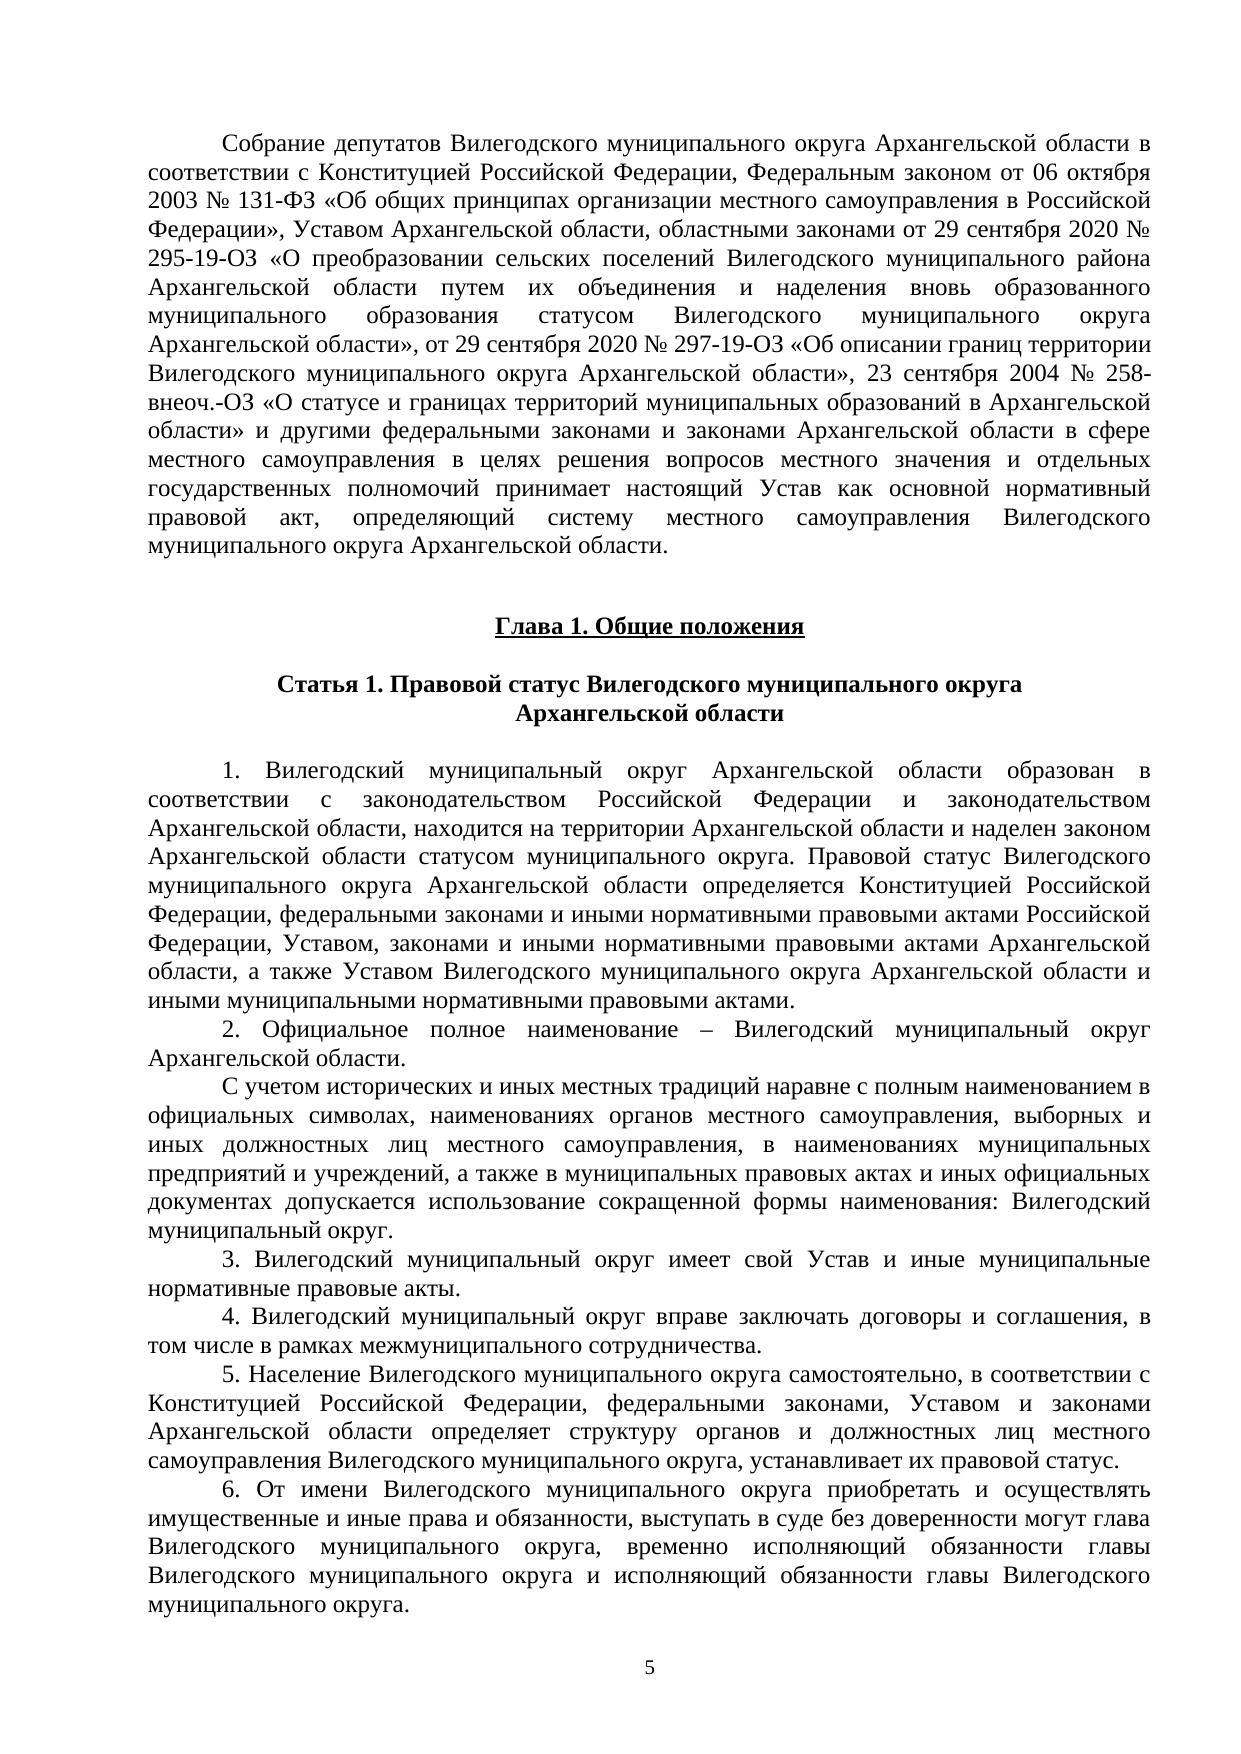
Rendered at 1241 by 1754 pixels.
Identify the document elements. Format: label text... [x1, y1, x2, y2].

text 4. Вилегодский муниципальный округ вправе заключать договоры и соглашения, в том числе в рамках межмуниципального сотрудничества. [148, 1301, 1152, 1359]
text 2. Официальное полное наименование – Вилегодский муниципальный округ Архангельской области. [148, 1014, 1152, 1071]
text 6. От имени Вилегодского муниципального округа приобретать и осуществлять имущественные и иные права и обязанности, выступать в суде без доверенности могут глава Вилегодского муниципального округа, временно исполняющий обязанности главы Вилегодского муниципального округа и исполняющий обязанности главы Вилегодского муниципального округа. [148, 1474, 1152, 1618]
text 3. Вилегодский муниципальный округ имеет свой Устав и иные муниципальные нормативные правовые акты. [148, 1244, 1152, 1301]
text Статья 1. Правовой статус Вилегодского муниципального округа [148, 669, 1152, 698]
text 1. Вилегодский муниципальный округ Архангельской области образован в соответствии с законодательством Российской Федерации и законодательством Архангельской области, находится на территории Архангельской области и наделен законом Архангельской области статусом муниципального округа. Правовой статус Вилегодского муниципального округа Архангельской области определяется Конституцией Российской Федерации, федеральными законами и иными нормативными правовыми актами Российской Федерации, Уставом, законами и иными нормативными правовыми актами Архангельской области, а также Уставом Вилегодского муниципального округа Архангельской области и иными муниципальными нормативными правовыми актами. [148, 755, 1152, 1014]
text Глава 1. Общие положения [148, 611, 1152, 640]
text Собрание депутатов Вилегодского муниципального округа Архангельской области в соответствии с Конституцией Российской Федерации, Федеральным законом от 06 октября 2003 № 131-ФЗ «Об общих принципах организации местного самоуправления в Российской Федерации», Уставом Архангельской области, областными законами от 29 сентября 2020 № 295-19-ОЗ «О преобразовании сельских поселений Вилегодского муниципального района Архангельской области путем их объединения и наделения вновь образованного муниципального образования статусом Вилегодского муниципального округа Архангельской области», от 29 сентября 2020 № 297-19-ОЗ «Об описании границ территории Вилегодского муниципального округа Архангельской области», 23 сентября 2004 № 258-внеоч.-ОЗ «О статусе и границах территорий муниципальных образований в Архангельской области» и другими федеральными законами и законами Архангельской области в сфере местного самоуправления в целях решения вопросов местного значения и отдельных государственных полномочий принимает настоящий Устав как основной нормативный правовой акт, определяющий систему местного самоуправления Вилегодского муниципального округа Архангельской области. [148, 128, 1152, 559]
text Архангельской области [148, 698, 1152, 726]
text 5. Население Вилегодского муниципального округа самостоятельно, в соответствии с Конституцией Российской Федерации, федеральными законами, Уставом и законами Архангельской области определяет структуру органов и должностных лиц местного самоуправления Вилегодского муниципального округа, устанавливает их правовой статус. [148, 1359, 1152, 1474]
text С учетом исторических и иных местных традиций наравне с полным наименованием в официальных символах, наименованиях органов местного самоуправления, выборных и иных должностных лиц местного самоуправления, в наименованиях муниципальных предприятий и учреждений, а также в муниципальных правовых актах и иных официальных документах допускается использование сокращенной формы наименования: Вилегодский муниципальный округ. [148, 1071, 1152, 1244]
